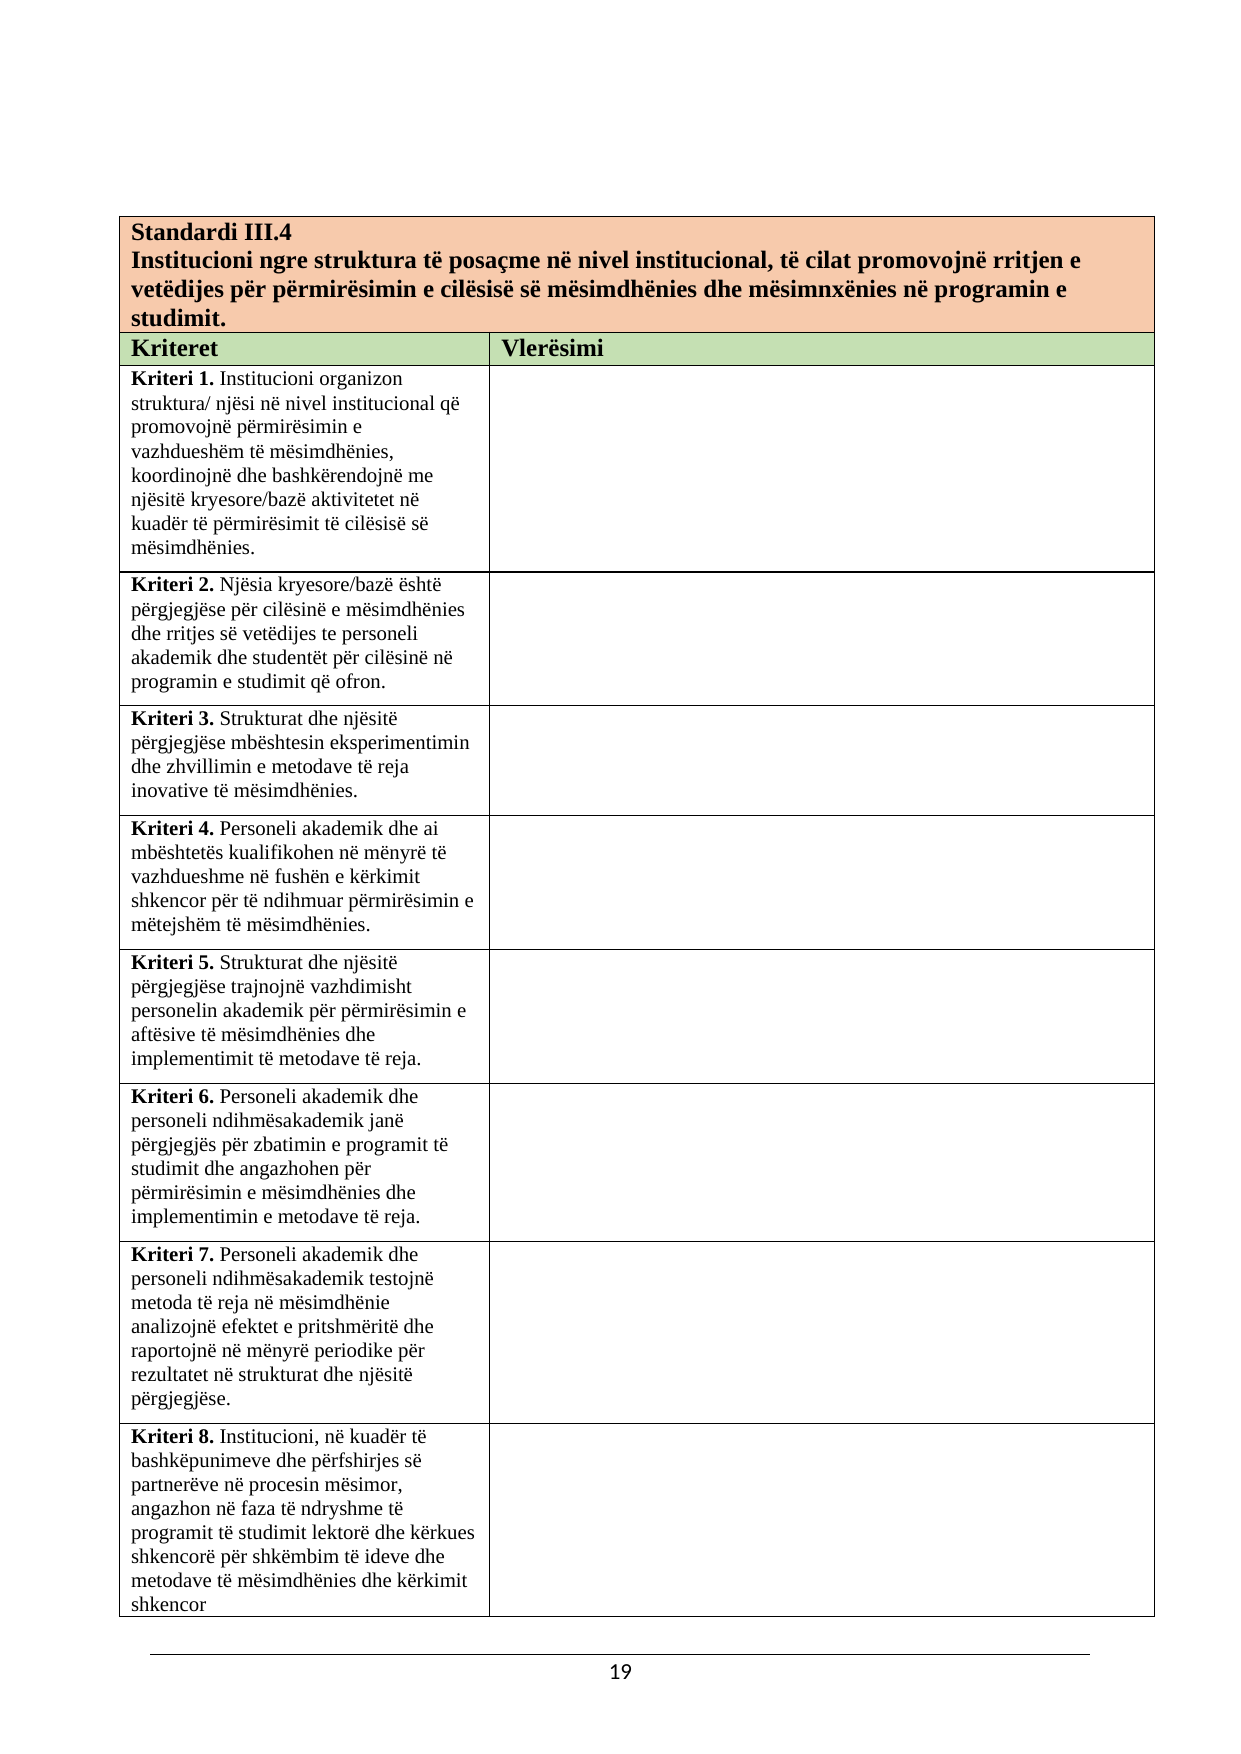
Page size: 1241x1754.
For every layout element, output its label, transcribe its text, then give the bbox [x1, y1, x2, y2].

table_cell Kriteret [120, 333, 489, 365]
table_cell Kriteri 1. Institucioni organizon struktura/ njësi në nivel institucional që promovojnë përmirësimin e vazhdueshëm të mësimdhënies, koordinojnë dhe bashkërendojnë me njësitë kryesore/bazë aktivitetet në kuadër të përmirësimit të cilësisë së mësimdhënies. [120, 366, 489, 571]
table_cell [490, 816, 1154, 949]
table_cell Kriteri 3. Strukturat dhe njësitë përgjegjëse mbështesin eksperimentimin dhe zhvillimin e metodave të reja inovative të mësimdhënies. [120, 706, 489, 815]
table_cell [490, 366, 1154, 571]
table_cell [490, 1084, 1154, 1241]
table_cell [490, 706, 1154, 815]
table_header Standardi III.4 Institucioni ngre struktura të posaçme në nivel institucional, të cilat promovojnë rritjen e vetëdijes për përmirësimin e cilësisë së mësimdhënies dhe mësimnxënies në programin e studimit. [120, 217, 1154, 332]
table_cell [490, 573, 1154, 705]
table_cell [490, 1242, 1154, 1423]
table_cell Kriteri 4. Personeli akademik dhe ai mbështetës kualifikohen në mënyrë të vazhdueshme në fushën e kërkimit shkencor për të ndihmuar përmirësimin e mëtejshëm të mësimdhënies. [120, 816, 489, 949]
table_cell [490, 1424, 1154, 1616]
table_cell Kriteri 2. Njësia kryesore/bazë është përgjegjëse për cilësinë e mësimdhënies dhe rritjes së vetëdijes te personeli akademik dhe studentët për cilësinë në programin e studimit që ofron. [120, 573, 489, 705]
table_cell Kriteri 7. Personeli akademik dhe personeli ndihmësakademik testojnë metoda të reja në mësimdhënie analizojnë efektet e pritshmëritë dhe raportojnë në mënyrë periodike për rezultatet në strukturat dhe njësitë përgjegjëse. [120, 1242, 489, 1423]
table_cell Kriteri 5. Strukturat dhe njësitë përgjegjëse trajnojnë vazhdimisht personelin akademik për përmirësimin e aftësive të mësimdhënies dhe implementimit të metodave të reja. [120, 950, 489, 1083]
table_cell Kriteri 6. Personeli akademik dhe personeli ndihmësakademik janë përgjegjës për zbatimin e programit të studimit dhe angazhohen për përmirësimin e mësimdhënies dhe implementimin e metodave të reja. [120, 1084, 489, 1241]
table_cell Kriteri 8. Institucioni, në kuadër të bashkëpunimeve dhe përfshirjes së partnerëve në procesin mësimor, angazhon në faza të ndryshme të programit të studimit lektorë dhe kërkues shkencorë për shkëmbim të ideve dhe metodave të mësimdhënies dhe kërkimit shkencor [120, 1424, 489, 1616]
table_cell Vlerësimi [490, 333, 1154, 365]
table_cell [490, 950, 1154, 1083]
